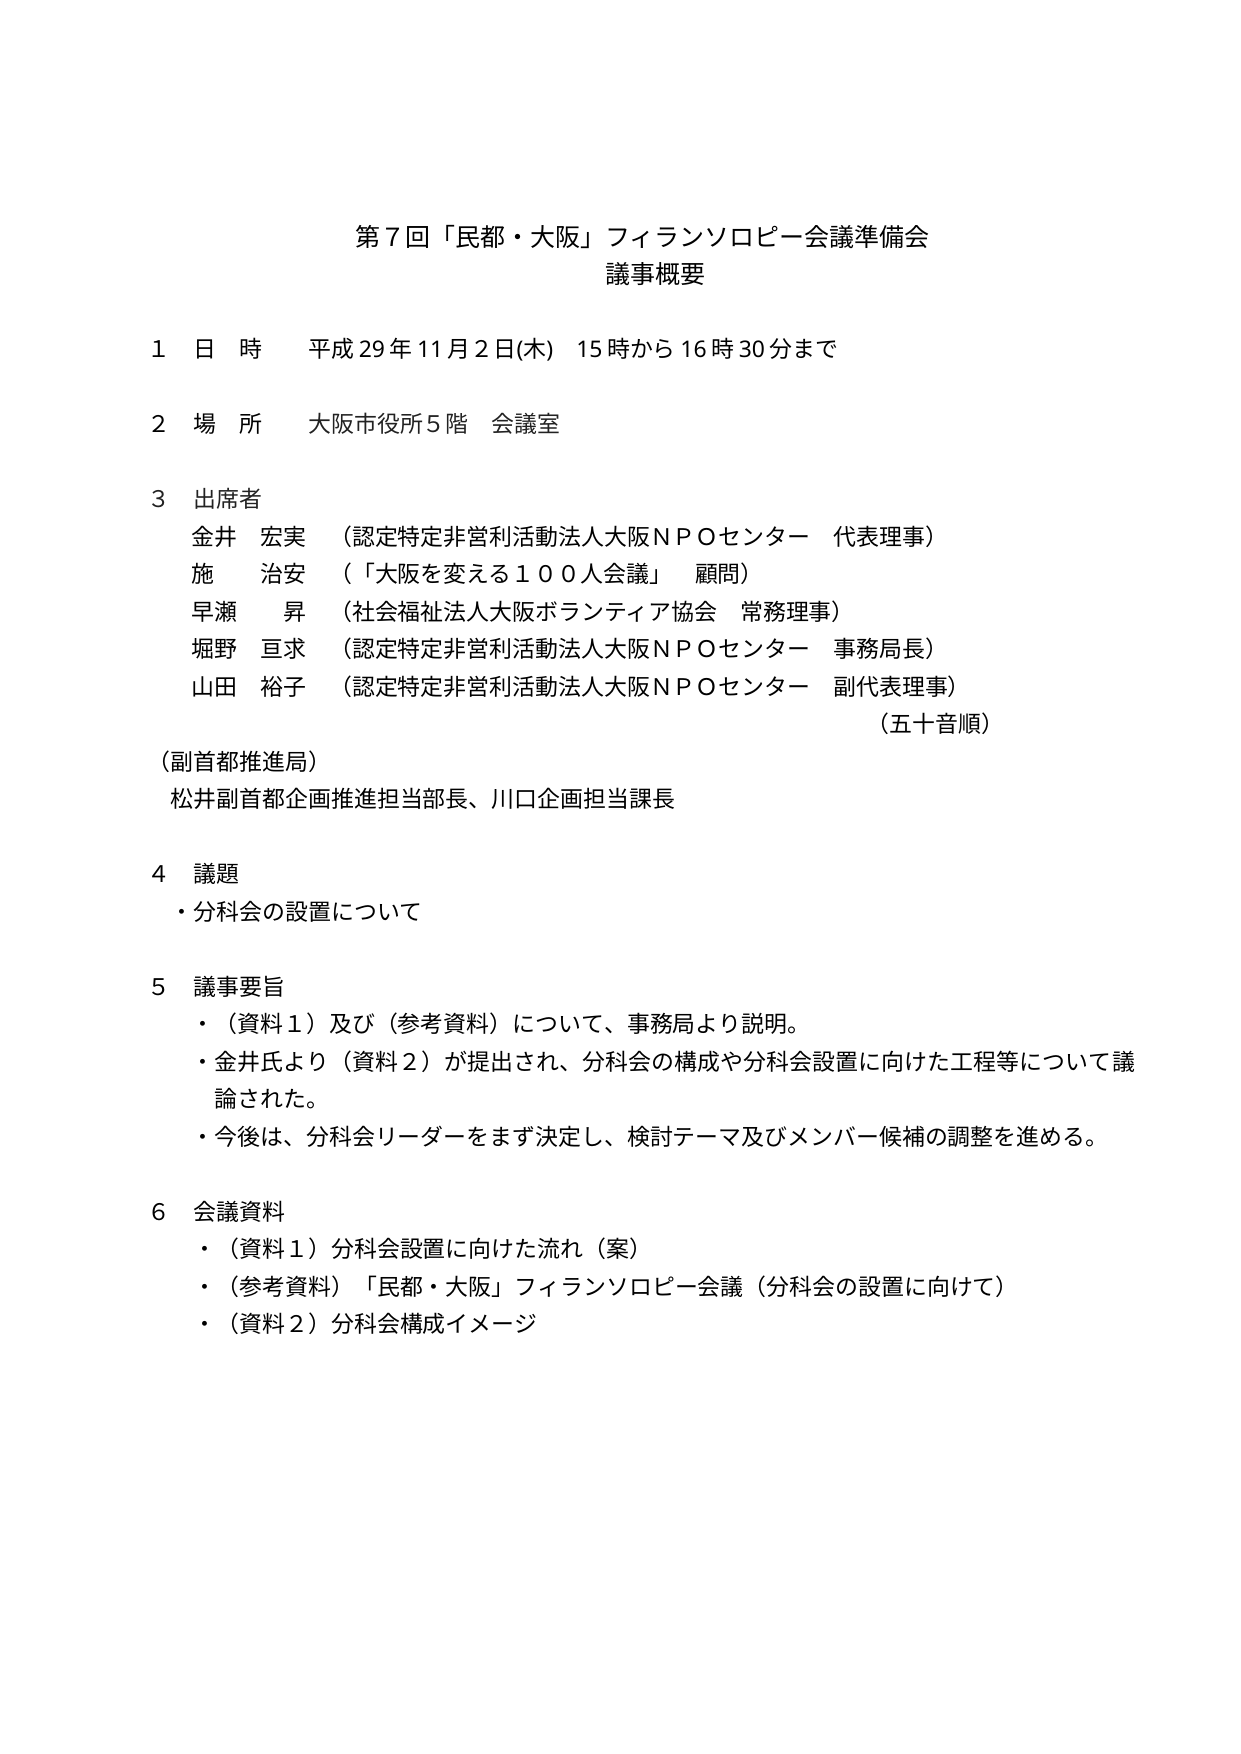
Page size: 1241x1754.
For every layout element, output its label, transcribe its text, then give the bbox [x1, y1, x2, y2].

text ３ 出席者 [148, 479, 1137, 517]
text 早瀬 昇 （社会福祉法人大阪ボランティア協会 常務理事） [191, 592, 1137, 629]
text 議事概要 [148, 254, 1137, 292]
text ・（資料１）分科会設置に向けた流れ（案） [148, 1229, 1137, 1267]
text 堀野 亘求 （認定特定非営利活動法人大阪ＮＰＯセンター 事務局長） [191, 629, 1137, 667]
text 松井副首都企画推進担当部長、川口企画担当課長 [148, 779, 1137, 817]
text １ 日 時 平成29年11月２日(木) 15時から16時30分まで [148, 329, 1137, 367]
text ２ 場 所 大阪市役所５階 会議室 [148, 404, 1137, 442]
text 施 治安 （「大阪を変える１００人会議」 顧問） [191, 554, 1137, 592]
text 第７回「民都・大阪」フィランソロピー会議準備会 [148, 217, 1137, 254]
text ・（資料１）及び（参考資料）について、事務局より説明。 [191, 1004, 1137, 1042]
text ・（資料２）分科会構成イメージ [148, 1304, 1137, 1342]
text ６ 会議資料 [148, 1192, 1137, 1229]
text 金井 宏実 （認定特定非営利活動法人大阪ＮＰＯセンター 代表理事） [191, 517, 1137, 554]
text ・（参考資料）「民都・大阪」フィランソロピー会議（分科会の設置に向けて） [148, 1267, 1137, 1304]
text （副首都推進局） [148, 742, 1137, 779]
text 山田 裕子 （認定特定非営利活動法人大阪ＮＰＯセンター 副代表理事） [191, 667, 1137, 704]
text ・分科会の設置について [148, 892, 1137, 929]
text （五十音順） [454, 704, 1137, 742]
text ５ 議事要旨 [148, 967, 1137, 1004]
text ・今後は、分科会リーダーをまず決定し、検討テーマ及びメンバー候補の調整を進める。 [191, 1117, 1137, 1154]
text ・金井氏より（資料２）が提出され、分科会の構成や分科会設置に向けた工程等について議論された。 [191, 1042, 1137, 1117]
text ４ 議題 [148, 854, 1137, 892]
